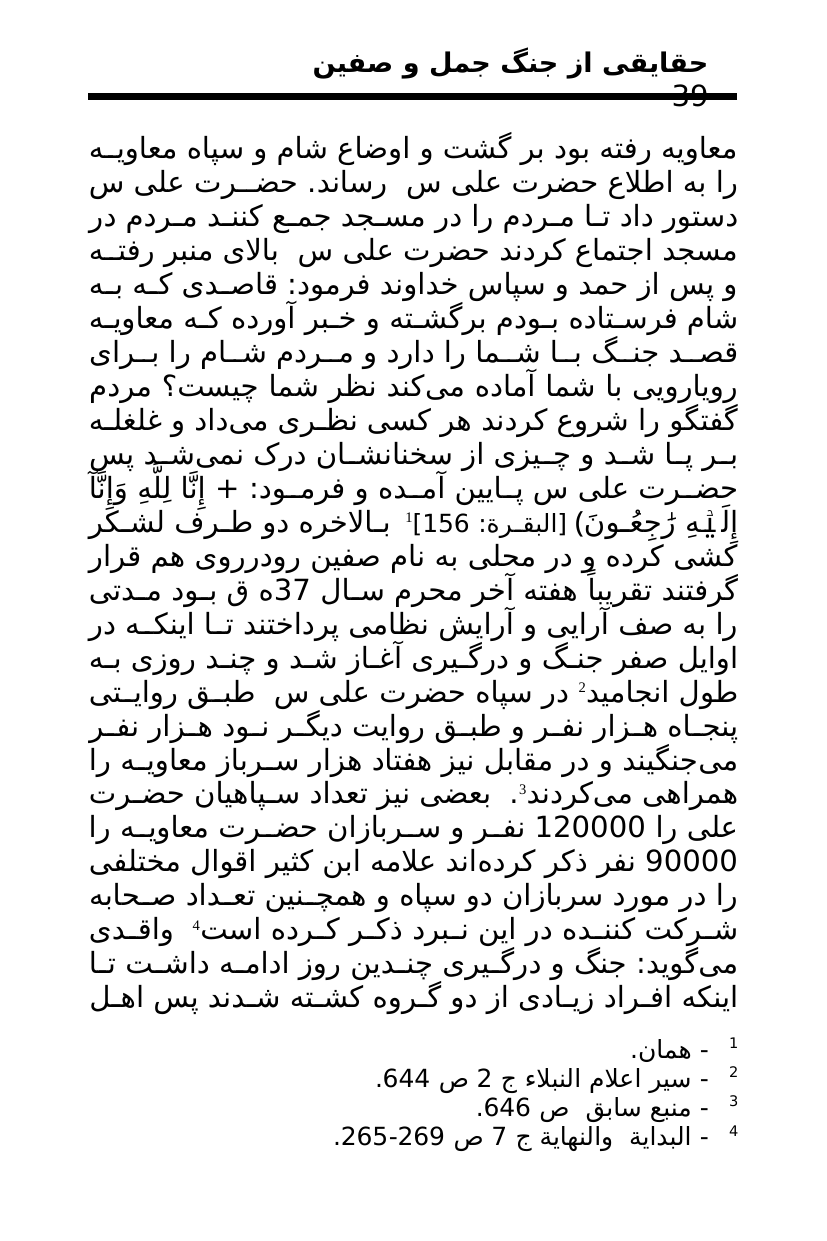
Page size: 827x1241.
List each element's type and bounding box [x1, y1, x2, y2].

text [89, 132, 738, 1014]
